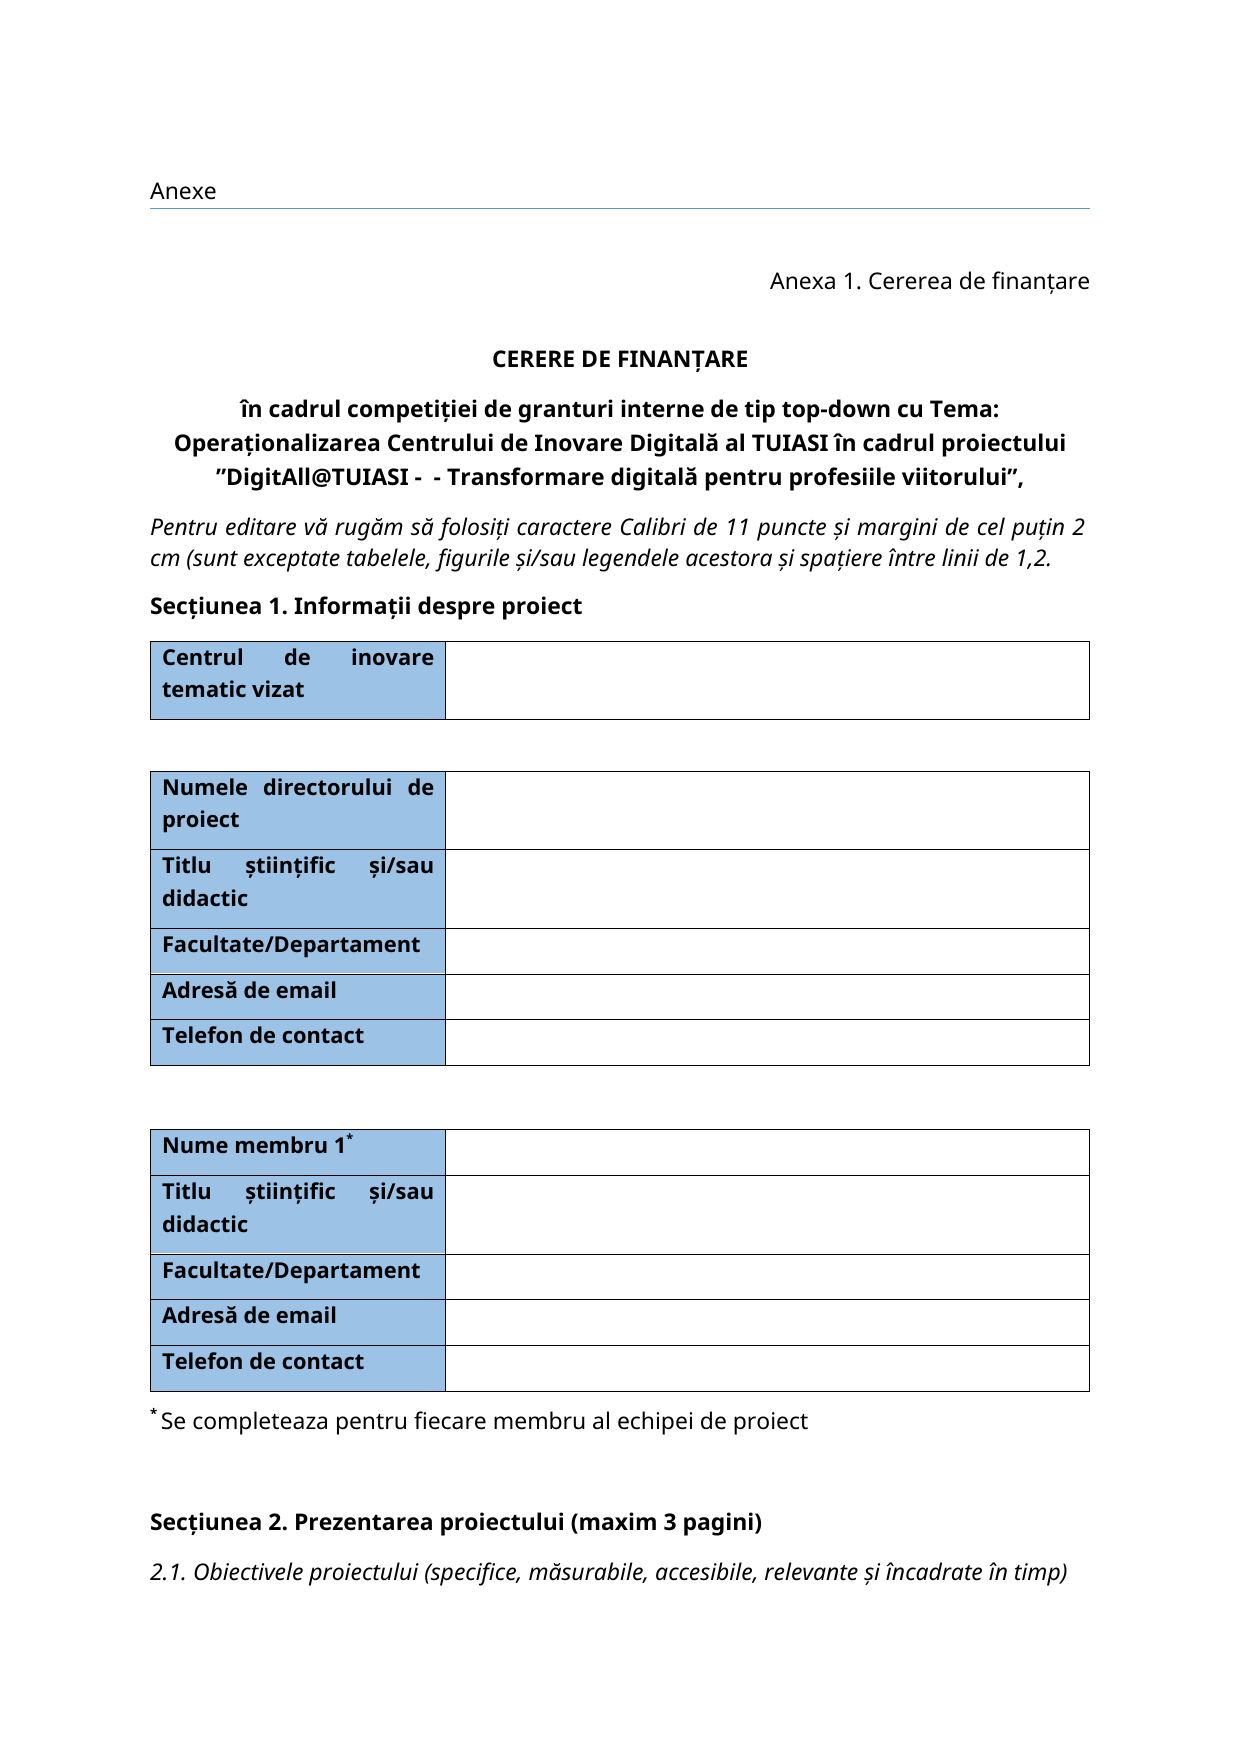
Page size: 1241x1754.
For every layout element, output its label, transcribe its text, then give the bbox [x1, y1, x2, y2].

table_cell Facultate/Departament [151, 929, 445, 973]
text Pentru editare vă rugăm să folosiți caractere Calibri de 11 puncte și margini de cel puțin 2 cm (sunt exceptate tabelele, figurile și/sau legendele acestora și spaţiere între linii de 1,2. [150, 511, 1090, 573]
table_cell [446, 1020, 1089, 1065]
table_header [446, 772, 1089, 849]
text Secțiunea 1. Informații despre proiect [150, 590, 1090, 621]
table_header [446, 642, 1089, 719]
table_cell [446, 1300, 1089, 1345]
table_header Nume membru 1* [151, 1130, 445, 1175]
table_cell Adresă de email [151, 1300, 445, 1345]
table_cell [446, 975, 1089, 1019]
table_header Centrul de inovare tematic vizat [151, 642, 445, 719]
table_cell Telefon de contact [151, 1346, 445, 1391]
subtitle Anexa 1. Cererea de finanțare [150, 264, 1090, 296]
table_cell Telefon de contact [151, 1020, 445, 1065]
text 2.1. Obiectivele proiectului (specifice, măsurabile, accesibile, relevante și încadrate în timp) [150, 1556, 1090, 1587]
text Secțiunea 2. Prezentarea proiectului (maxim 3 pagini) [150, 1505, 1090, 1537]
table_cell Facultate/Departament [151, 1255, 445, 1299]
table_cell Titlu științific și/sau didactic [151, 1176, 445, 1253]
table_cell [446, 1176, 1089, 1253]
text * Se completeaza pentru fiecare membru al echipei de proiect [150, 1404, 1090, 1436]
table_header [446, 1130, 1089, 1175]
table_cell Adresă de email [151, 975, 445, 1019]
text CERERE DE FINANȚARE [150, 343, 1090, 374]
table_cell [446, 1346, 1089, 1391]
subtitle Anexe [150, 175, 1090, 208]
table_cell [446, 1255, 1089, 1299]
table_cell [446, 929, 1089, 973]
text în cadrul competiției de granturi interne de tip top-down cu Tema: Operaționalizarea Centrului de Inovare Digitală al TUIASI în cadrul proiectului ”DigitAll@TUIASI - - Transformare digitală pentru profesiile viitorului”, [150, 393, 1090, 492]
table_cell [446, 850, 1089, 928]
table_cell Titlu științific și/sau didactic [151, 850, 445, 928]
table_header Numele directorului de proiect [151, 772, 445, 849]
